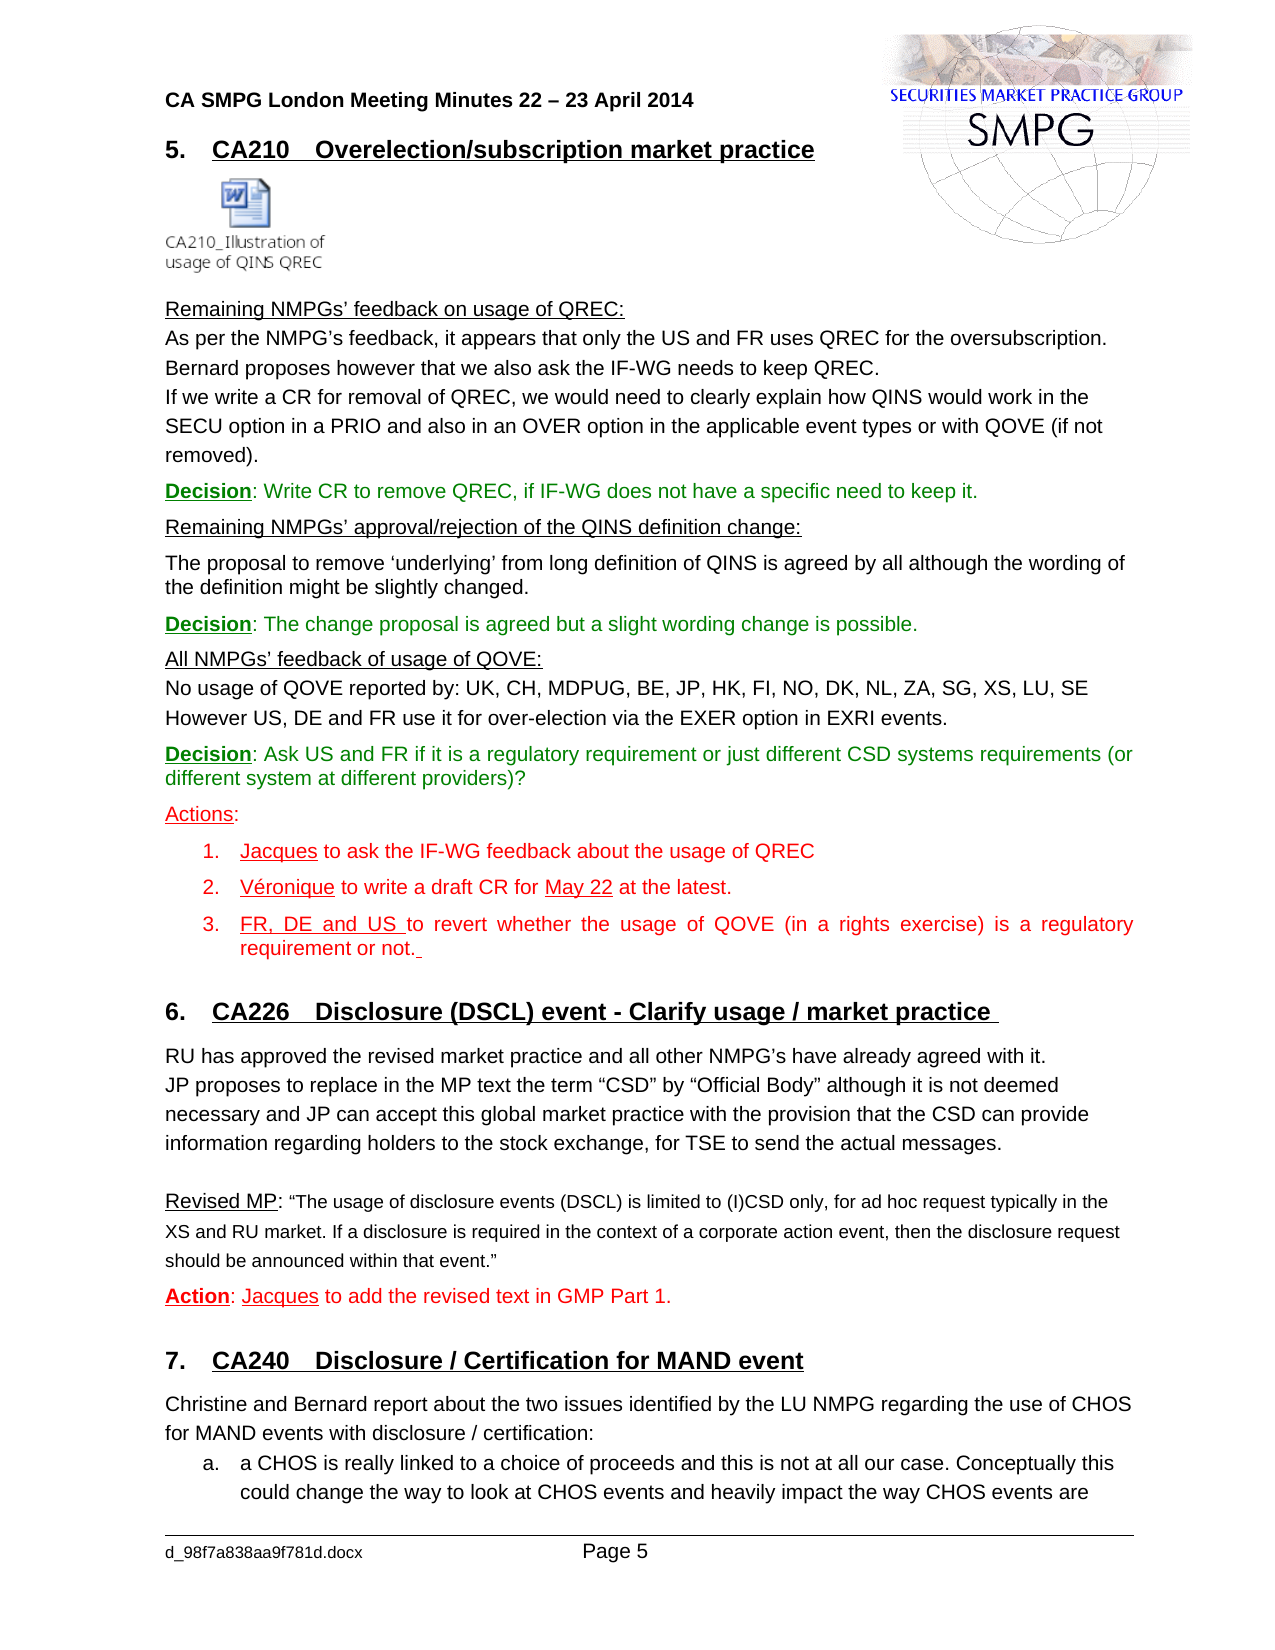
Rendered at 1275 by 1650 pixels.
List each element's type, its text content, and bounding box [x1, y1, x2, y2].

text Actions: [165, 802, 1134, 826]
text Christine and Bernard report about the two issues identified by the LU NMPG regarding the use of CHOS for MAND events with disclosure / certification: [165, 1387, 1134, 1445]
text Remaining NMPGs’ approval/rejection of the QINS definition change: [165, 509, 1134, 539]
text JP proposes to replace in the MP text the term “CSD” by “Official Body” although it is not deemed necessary and JP can accept this global market practice with the provision that the CSD can provide information regarding holders to the stock exchange, for TSE to send the actual messages. [165, 1067, 1134, 1155]
list Jacques to ask the IF-WG feedback about the usage of QREC [202, 839, 1134, 863]
text Decision: Ask US and FR if it is a regulatory requirement or just different CSD systems requirements (or different system at different providers)? [165, 742, 1134, 790]
text All NMPGs’ feedback of usage of QOVE: [165, 642, 1134, 671]
text No usage of QOVE reported by: UK, CH, MDPUG, BE, JP, HK, FI, NO, DK, NL, ZA, SG, XS, LU, SE [165, 671, 1134, 700]
text Decision: The change proposal is agreed but a slight wording change is possible. [165, 612, 1134, 636]
picture [860, 13, 1218, 256]
subtitle CA210 Overelection/subscription market practice [165, 135, 860, 164]
text RU has approved the revised market practice and all other NMPG’s have already agreed with it. [165, 1038, 1134, 1067]
list Véronique to write a draft CR for May 22 at the latest. [202, 875, 1134, 899]
text As per the NMPG’s feedback, it appears that only the US and FR uses QREC for the oversubscription. Bernard proposes however that we also ask the IF-WG needs to keep QREC. [165, 321, 1134, 379]
text The proposal to remove ‘underlying’ from long definition of QINS is agreed by all although the wording of the definition might be slightly changed. [165, 551, 1134, 599]
list FR, DE and US to revert whether the usage of QOVE (in a rights exercise) is a regulatory requirement or not. [202, 912, 1134, 959]
text However US, DE and FR use it for over-election via the EXER option in EXRI events. [165, 700, 1134, 729]
subtitle CA226 Disclosure (DSCL) event - Clarify usage / market practice [165, 997, 1134, 1026]
text Remaining NMPGs’ feedback on usage of QREC: [165, 292, 1134, 321]
text If we write a CR for removal of QREC, we would need to clearly explain how QINS would work in the SECU option in a PRIO and also in an OVER option in the applicable event types or with QOVE (if not removed). [165, 379, 1134, 467]
text Action: Jacques to add the revised text in GMP Part 1. [165, 1284, 1134, 1308]
subtitle CA240 Disclosure / Certification for MAND event [165, 1346, 1134, 1374]
text Decision: Write CR to remove QREC, if IF-WG does not have a specific need to keep it. [165, 479, 1134, 503]
text Revised MP: “The usage of disclosure events (DSCL) is limited to (I)CSD only, for ad hoc request typically in the XS and RU market. If a disclosure is required in the context of a corporate action event, then the disclosure request should be announced within that event.” [165, 1184, 1134, 1272]
